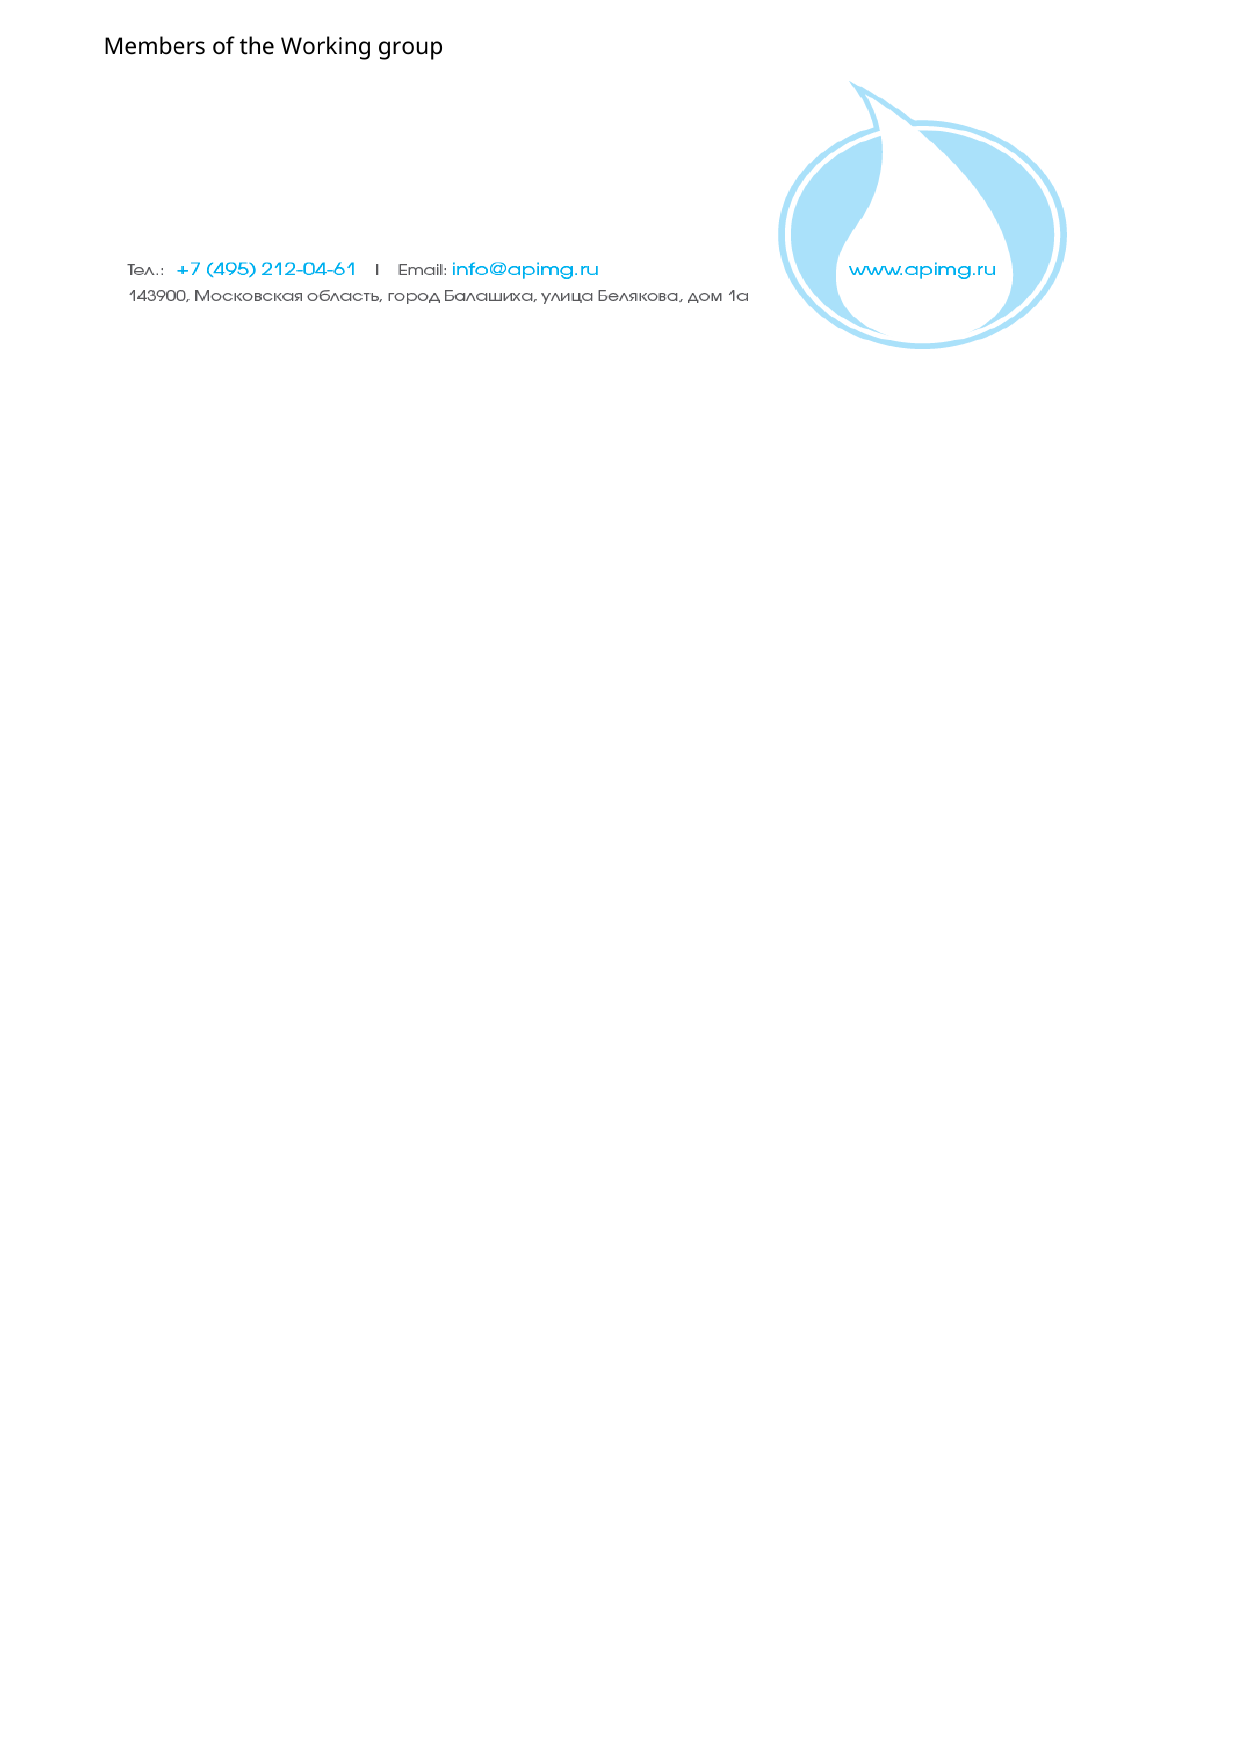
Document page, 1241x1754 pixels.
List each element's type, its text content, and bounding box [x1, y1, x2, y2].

picture [103, 65, 1078, 362]
